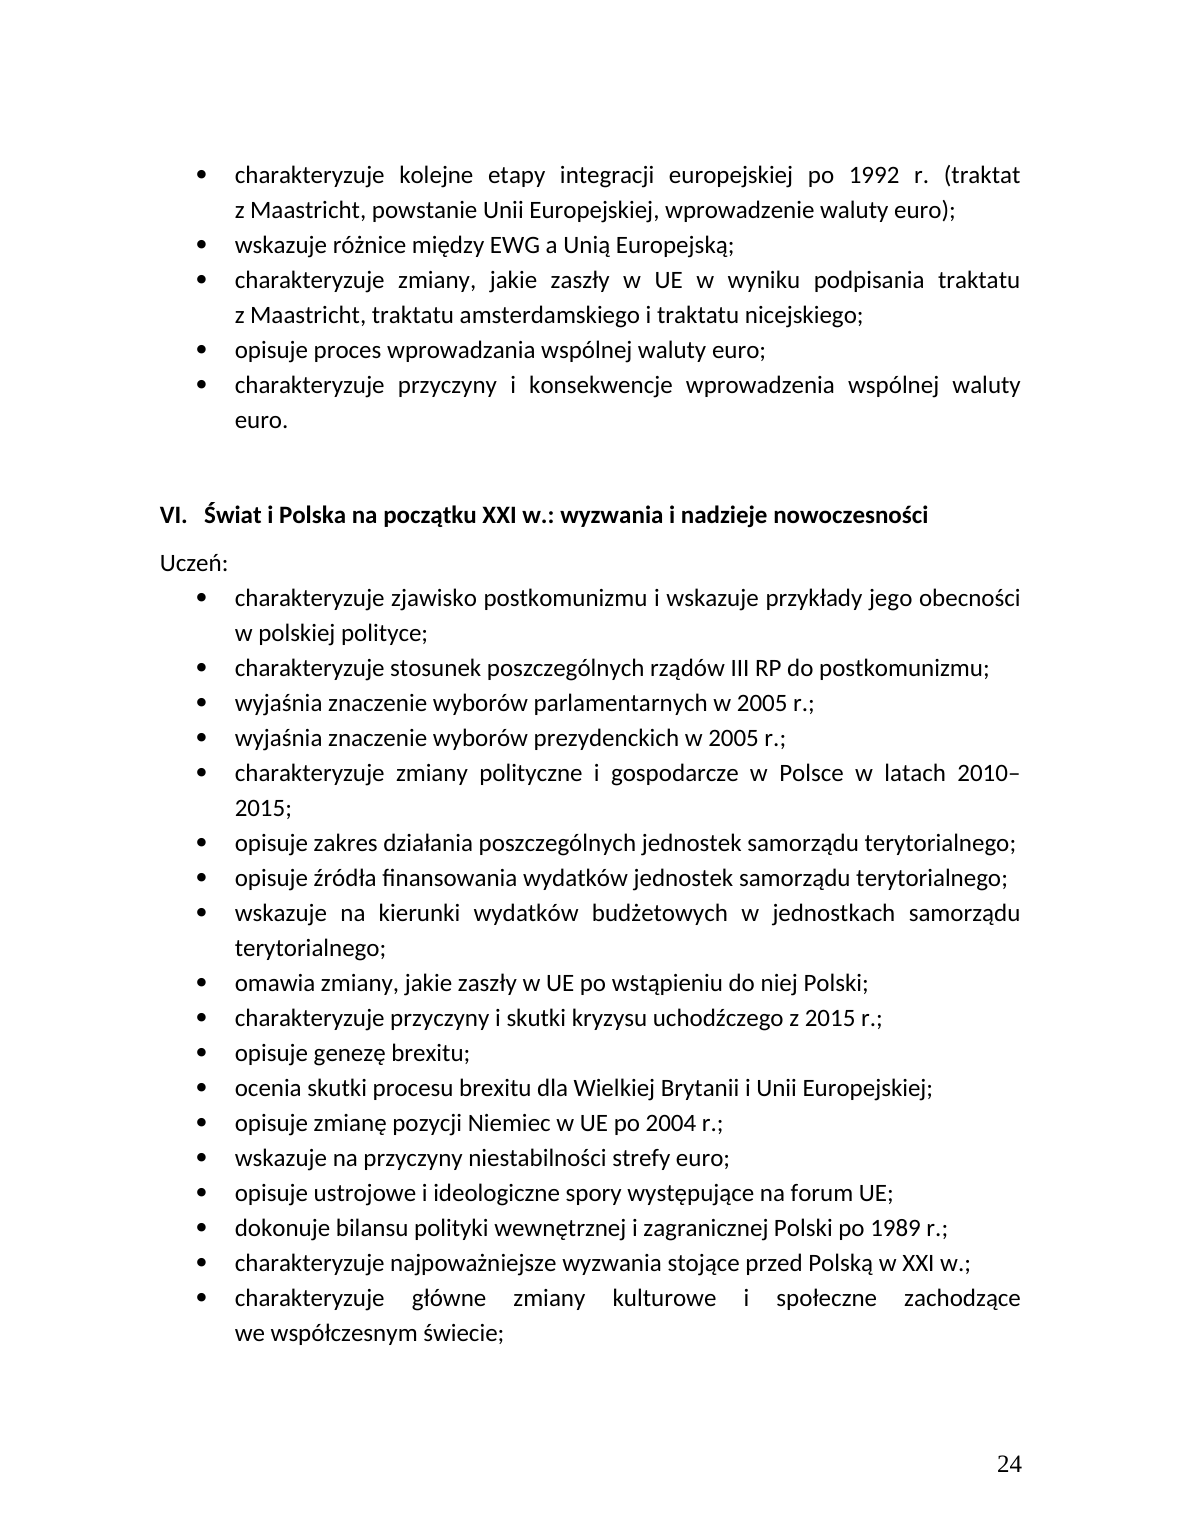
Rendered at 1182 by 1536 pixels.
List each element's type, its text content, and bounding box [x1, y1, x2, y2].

list wskazuje na kierunki wydatków budżetowych w jednostkach samorządu terytorialnego; [197, 897, 1022, 962]
list dokonuje bilansu polityki wewnętrznej i zagranicznej Polski po 1989 r.; [197, 1212, 1022, 1242]
list opisuje genezę brexitu; [197, 1037, 1022, 1067]
list opisuje źródła finansowania wydatków jednostek samorządu terytorialnego; [197, 862, 1022, 892]
list omawia zmiany, jakie zaszły w UE po wstąpieniu do niej Polski; [197, 967, 1022, 997]
list wyjaśnia znaczenie wyborów prezydenckich w 2005 r.; [197, 722, 1022, 752]
list charakteryzuje stosunek poszczególnych rządów III RP do postkomunizmu; [197, 652, 1022, 682]
list charakteryzuje główne zmiany kulturowe i społeczne zachodzące we współczesnym świecie; [197, 1282, 1022, 1347]
list opisuje zmianę pozycji Niemiec w UE po 2004 r.; [197, 1107, 1022, 1137]
list charakteryzuje zmiany, jakie zaszły w UE w wyniku podpisania traktatu z Maastricht, traktatu amsterdamskiego i traktatu nicejskiego; [197, 264, 1022, 330]
list opisuje zakres działania poszczególnych jednostek samorządu terytorialnego; [197, 827, 1022, 857]
text Uczeń: [159, 547, 1022, 577]
list ocenia skutki procesu brexitu dla Wielkiej Brytanii i Unii Europejskiej; [197, 1072, 1022, 1102]
list Świat i Polska na początku XXI w.: wyzwania i nadzieje nowoczesności [159, 499, 1022, 530]
list wyjaśnia znaczenie wyborów parlamentarnych w 2005 r.; [197, 687, 1022, 717]
list charakteryzuje zjawisko postkomunizmu i wskazuje przykłady jego obecności w polskiej polityce; [197, 582, 1022, 647]
list opisuje ustrojowe i ideologiczne spory występujące na forum UE; [197, 1177, 1022, 1207]
list wskazuje różnice między EWG a Unią Europejską; [197, 229, 1022, 260]
list charakteryzuje najpoważniejsze wyzwania stojące przed Polską w XXI w.; [197, 1247, 1022, 1277]
list charakteryzuje przyczyny i konsekwencje wprowadzenia wspólnej waluty euro. [197, 369, 1022, 435]
list charakteryzuje kolejne etapy integracji europejskiej po 1992 r. (traktat z Maastricht, powstanie Unii Europejskiej, wprowadzenie waluty euro); [197, 159, 1022, 225]
list charakteryzuje przyczyny i skutki kryzysu uchodźczego z 2015 r.; [197, 1002, 1022, 1032]
list opisuje proces wprowadzania wspólnej waluty euro; [197, 334, 1022, 365]
list wskazuje na przyczyny niestabilności strefy euro; [197, 1142, 1022, 1172]
list charakteryzuje zmiany polityczne i gospodarcze w Polsce w latach 2010–2015; [197, 757, 1022, 822]
